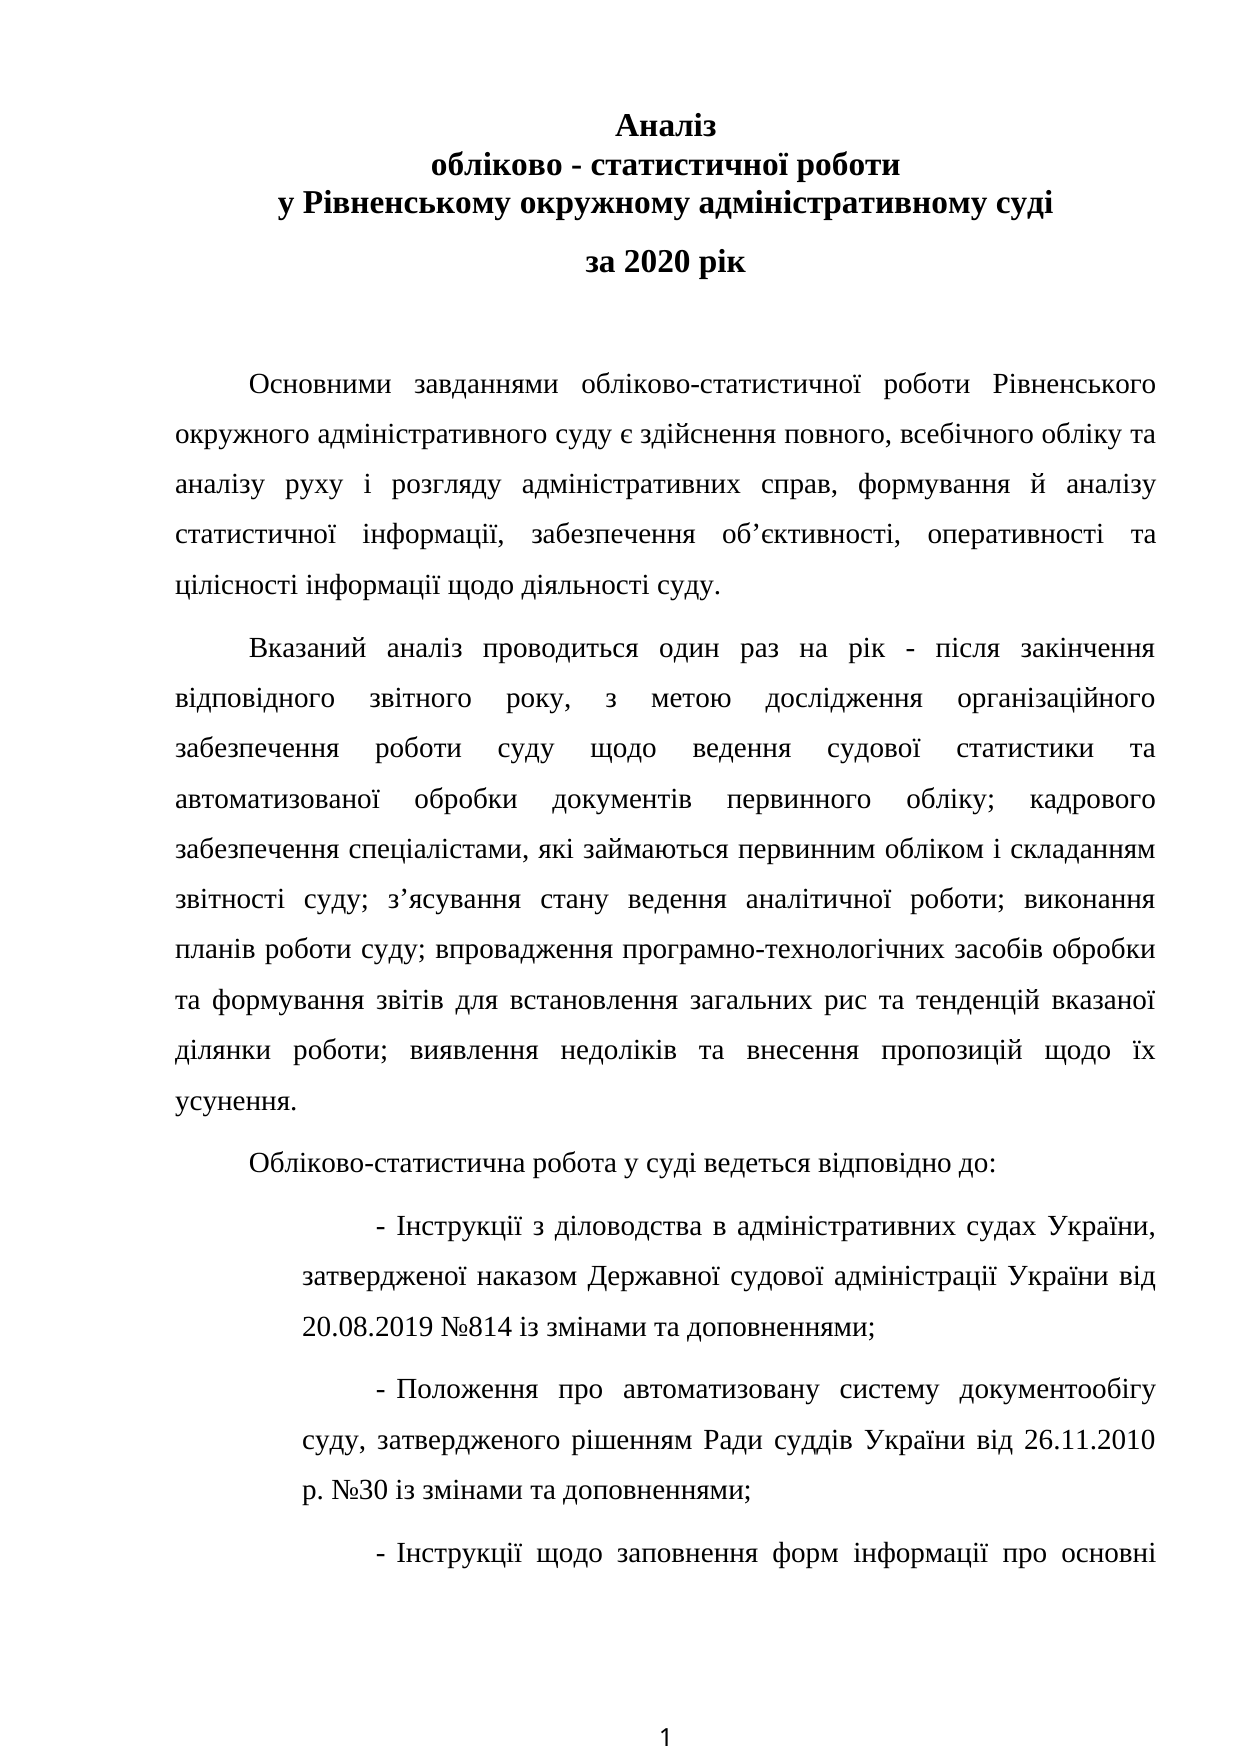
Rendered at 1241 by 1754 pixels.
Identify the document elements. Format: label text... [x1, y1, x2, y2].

text Аналіз обліково - статистичної роботи [175, 106, 1156, 182]
list Інструкції з діловодства в адміністративних судах України, затвердженої наказом Державної судової адміністрації України від 20.08.2019 №814 із змінами та доповненнями; [302, 1208, 1156, 1342]
text у Рівненському окружному адміністративному суді за 2020 рік [175, 182, 1156, 280]
text Вказаний аналіз проводиться один раз на рік - після закінчення відповідного звітного року, з метою дослідження організаційного забезпечення роботи суду щодо ведення судової статистики та автоматизованої обробки документів первинного обліку; кадрового забезпечення спеціалістами, які займаються первинним обліком і складанням звітності суду; з’ясування стану ведення аналітичної роботи; виконання планів роботи суду; впровадження програмно-технологічних засобів обробки та формування звітів для встановлення загальних рис та тенденцій вказаної ділянки роботи; виявлення недоліків та внесення пропозицій щодо їх усунення. [175, 630, 1156, 1116]
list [302, 1535, 1156, 1569]
text Основними завданнями обліково-статистичної роботи Рівненського окружного адміністративного суду є здійснення повного, всебічного обліку та аналізу руху і розгляду адміністративних справ, формування й аналізу статистичної інформації, забезпечення об’єктивності, оперативності та цілісності інформації щодо діяльності суду. [175, 366, 1156, 601]
list Положення про автоматизовану систему документообігу суду, затвердженого рішенням Ради суддів України від 26.11.2010 р. №30 із змінами та доповненнями; [302, 1372, 1156, 1506]
text Обліково-статистична робота у суді ведеться відповідно до: [175, 1145, 1156, 1179]
